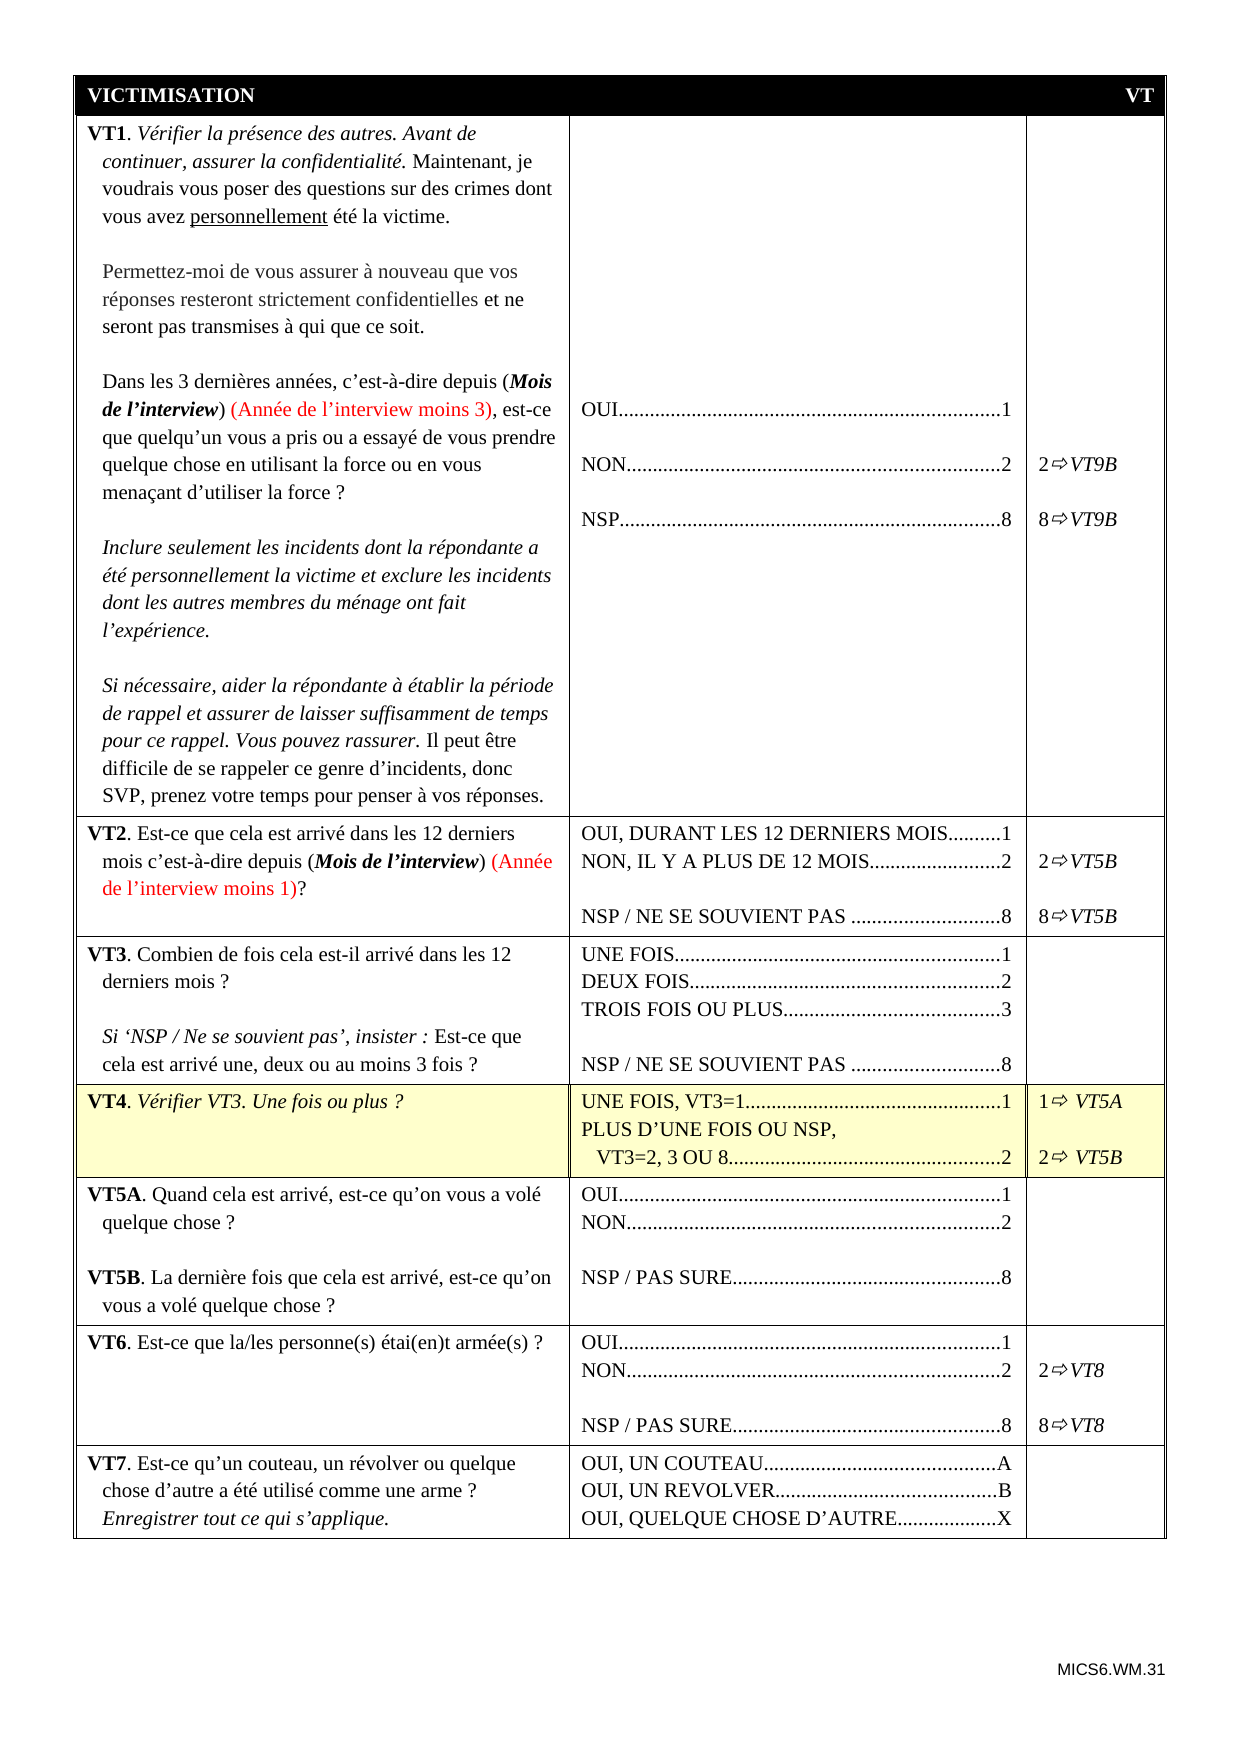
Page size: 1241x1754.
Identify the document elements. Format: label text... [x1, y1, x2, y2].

table_cell VT2. Est-ce que cela est arrivé dans les 12 derniers mois c’est-à-dire depuis (Mois de l’interview) (Année de l’interview moins 1)? [77, 817, 569, 936]
table_cell 2VT5B 8VT5B [1027, 817, 1164, 936]
table_cell [1027, 1446, 1164, 1538]
table_cell Oui 1 Non 2 NSP / PAS SURE 8 [570, 1326, 1026, 1445]
table_cell 2VT9B 8VT9B [1027, 116, 1164, 816]
table_cell 1 VT5A 2 VT5B [1028, 1085, 1164, 1177]
table_cell une fois 1 deux fois 2 trois fois ou plus 3 NSP / NE SE SOUVIENT PAS 8 [570, 937, 1026, 1084]
table_cell 2VT8 8VT8 [1027, 1326, 1164, 1445]
table_header VT [620, 78, 1164, 115]
table_cell [1027, 1178, 1164, 1325]
table_cell Oui 1 Non 2 NSP / Pas sure 8 [570, 1178, 1026, 1325]
table_cell VT4. Vérifier VT3. Une fois ou plus ? [77, 1085, 568, 1177]
table_cell VT7. Est-ce qu’un couteau, un révolver ou quelque chose d’autre a été utilisé comme une arme ? Enregistrer tout ce qui s’applique. [77, 1446, 569, 1538]
table_cell VT1. Vérifier la présence des autres. Avant de continuer, assurer la confidentialité. Maintenant, je voudrais vous poser des questions sur des crimes dont vous avez personnellement été la victime. Permettez-moi de vous assurer à nouveau que vos réponses resteront strictement confidentielles et ne seront pas transmises à qui que ce soit. Dans les 3 dernières années, c’est-à-dire depuis (Mois de l’interview) (Année de l’interview moins 3), est-ce que quelqu’un vous a pris ou a essayé de vous prendre quelque chose en utilisant la force ou en vous menaçant d’utiliser la force ? Inclure seulement les incidents dont la répondante a été personnellement la victime et exclure les incidents dont les autres membres du ménage ont fait l’expérience. Si nécessaire, aider la répondante à établir la période de rappel et assurer de laisser suffisamment de temps pour ce rappel. Vous pouvez rassurer. Il peut être difficile de se rappeler ce genre d’incidents, donc SVP, prenez votre temps pour penser à vos réponses. [77, 116, 569, 816]
table_cell VT6. Est-ce que la/les personne(s) étai(en)t armée(s) ? [77, 1326, 569, 1445]
table_header Victimisation [77, 78, 620, 115]
table_cell une fois, VT3=1 1 plus d’une fois ou nsp, VT3=2, 3 ou 8 2 [571, 1085, 1025, 1177]
table_cell VT3. Combien de fois cela est-il arrivé dans les 12 derniers mois ? Si ‘NSP / Ne se souvient pas’, insister : Est-ce que cela est arrivé une, deux ou au moins 3 fois ? [77, 937, 569, 1084]
table_cell Oui 1 Non 2 NSP 8 [570, 116, 1026, 816]
table_cell Oui, un couteau A Oui, un revolver B Oui, QUELQUE CHOSE D’AUTRE X [570, 1446, 1026, 1538]
table_cell VT5A. Quand cela est arrivé, est-ce qu’on vous a volé quelque chose ? VT5B. La dernière fois que cela est arrivé, est-ce qu’on vous a volé quelque chose ? [77, 1178, 569, 1325]
table_cell Oui, durant les 12 derniers mois 1 Non, il y a plus de 12 mois 2 NSP / NE SE SOUVIENT PAS 8 [570, 817, 1026, 936]
table_cell [1027, 937, 1164, 1084]
